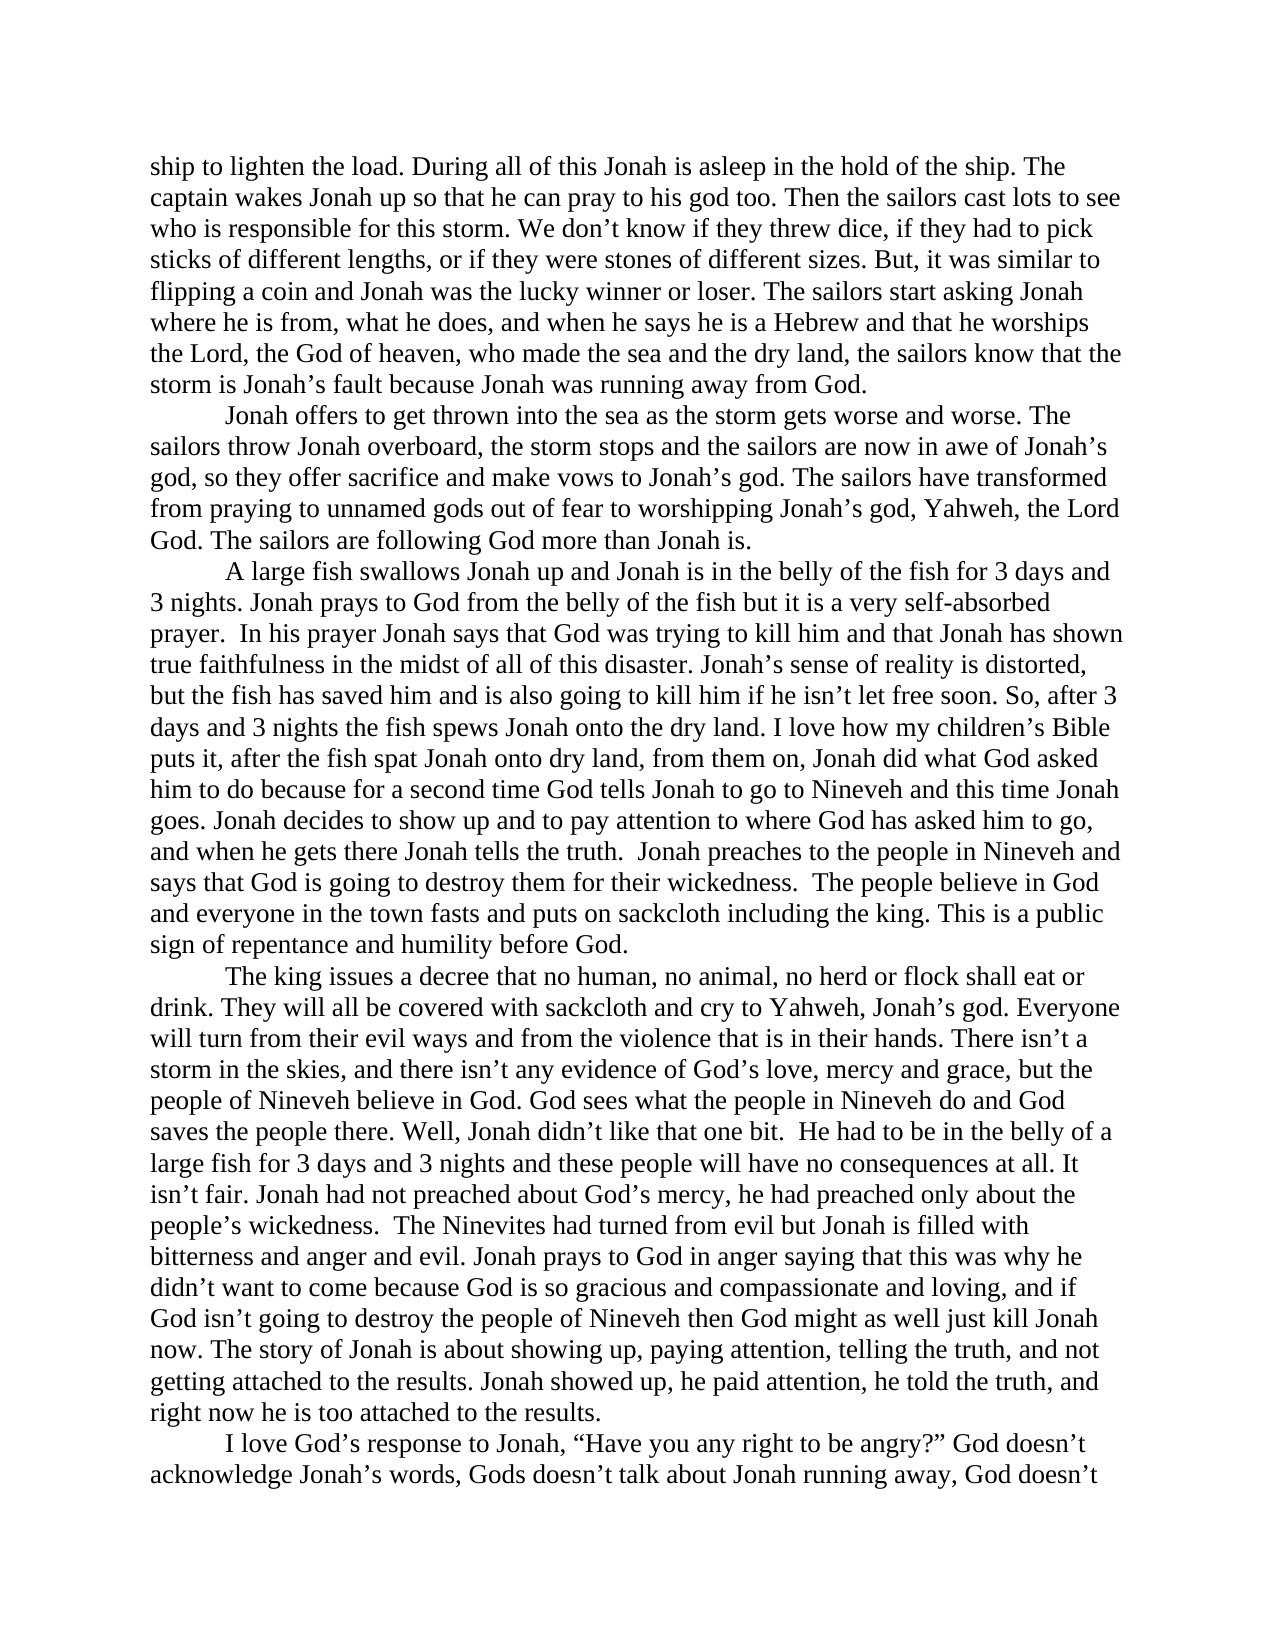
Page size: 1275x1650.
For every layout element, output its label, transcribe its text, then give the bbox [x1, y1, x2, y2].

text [150, 1427, 1125, 1489]
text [150, 150, 1125, 399]
text The king issues a decree that no human, no animal, no herd or flock shall eat or drink. They will all be covered with sackcloth and cry to Yahweh, Jonah’s god. Everyone will turn from their evil ways and from the violence that is in their hands. There isn’t a storm in the skies, and there isn’t any evidence of God’s love, mercy and grace, but the people of Nineveh believe in God. God sees what the people in Nineveh do and God saves the people there. Well, Jonah didn’t like that one bit. He had to be in the belly of a large fish for 3 days and 3 nights and these people will have no consequences at all. It isn’t fair. Jonah had not preached about God’s mercy, he had preached only about the people’s wickedness. The Ninevites had turned from evil but Jonah is filled with bitterness and anger and evil. Jonah prays to God in anger saying that this was why he didn’t want to come because God is so gracious and compassionate and loving, and if God isn’t going to destroy the people of Nineveh then God might as well just kill Jonah now. The story of Jonah is about showing up, paying attention, telling the truth, and not getting attached to the results. Jonah showed up, he paid attention, he told the truth, and right now he is too attached to the results. [150, 960, 1125, 1427]
text Jonah offers to get thrown into the sea as the storm gets worse and worse. The sailors throw Jonah overboard, the storm stops and the sailors are now in awe of Jonah’s god, so they offer sacrifice and make vows to Jonah’s god. The sailors have transformed from praying to unnamed gods out of fear to worshipping Jonah’s god, Yahweh, the Lord God. The sailors are following God more than Jonah is. [150, 399, 1125, 555]
text A large fish swallows Jonah up and Jonah is in the belly of the fish for 3 days and 3 nights. Jonah prays to God from the belly of the fish but it is a very self-absorbed prayer. In his prayer Jonah says that God was trying to kill him and that Jonah has shown true faithfulness in the midst of all of this disaster. Jonah’s sense of reality is distorted, but the fish has saved him and is also going to kill him if he isn’t let free soon. So, after 3 days and 3 nights the fish spews Jonah onto the dry land. I love how my children’s Bible puts it, after the fish spat Jonah onto dry land, from them on, Jonah did what God asked him to do because for a second time God tells Jonah to go to Nineveh and this time Jonah goes. Jonah decides to show up and to pay attention to where God has asked him to go, and when he gets there Jonah tells the truth. Jonah preaches to the people in Nineveh and says that God is going to destroy them for their wickedness. The people believe in God and everyone in the town fasts and puts on sackcloth including the king. This is a public sign of repentance and humility before God. [150, 555, 1125, 960]
